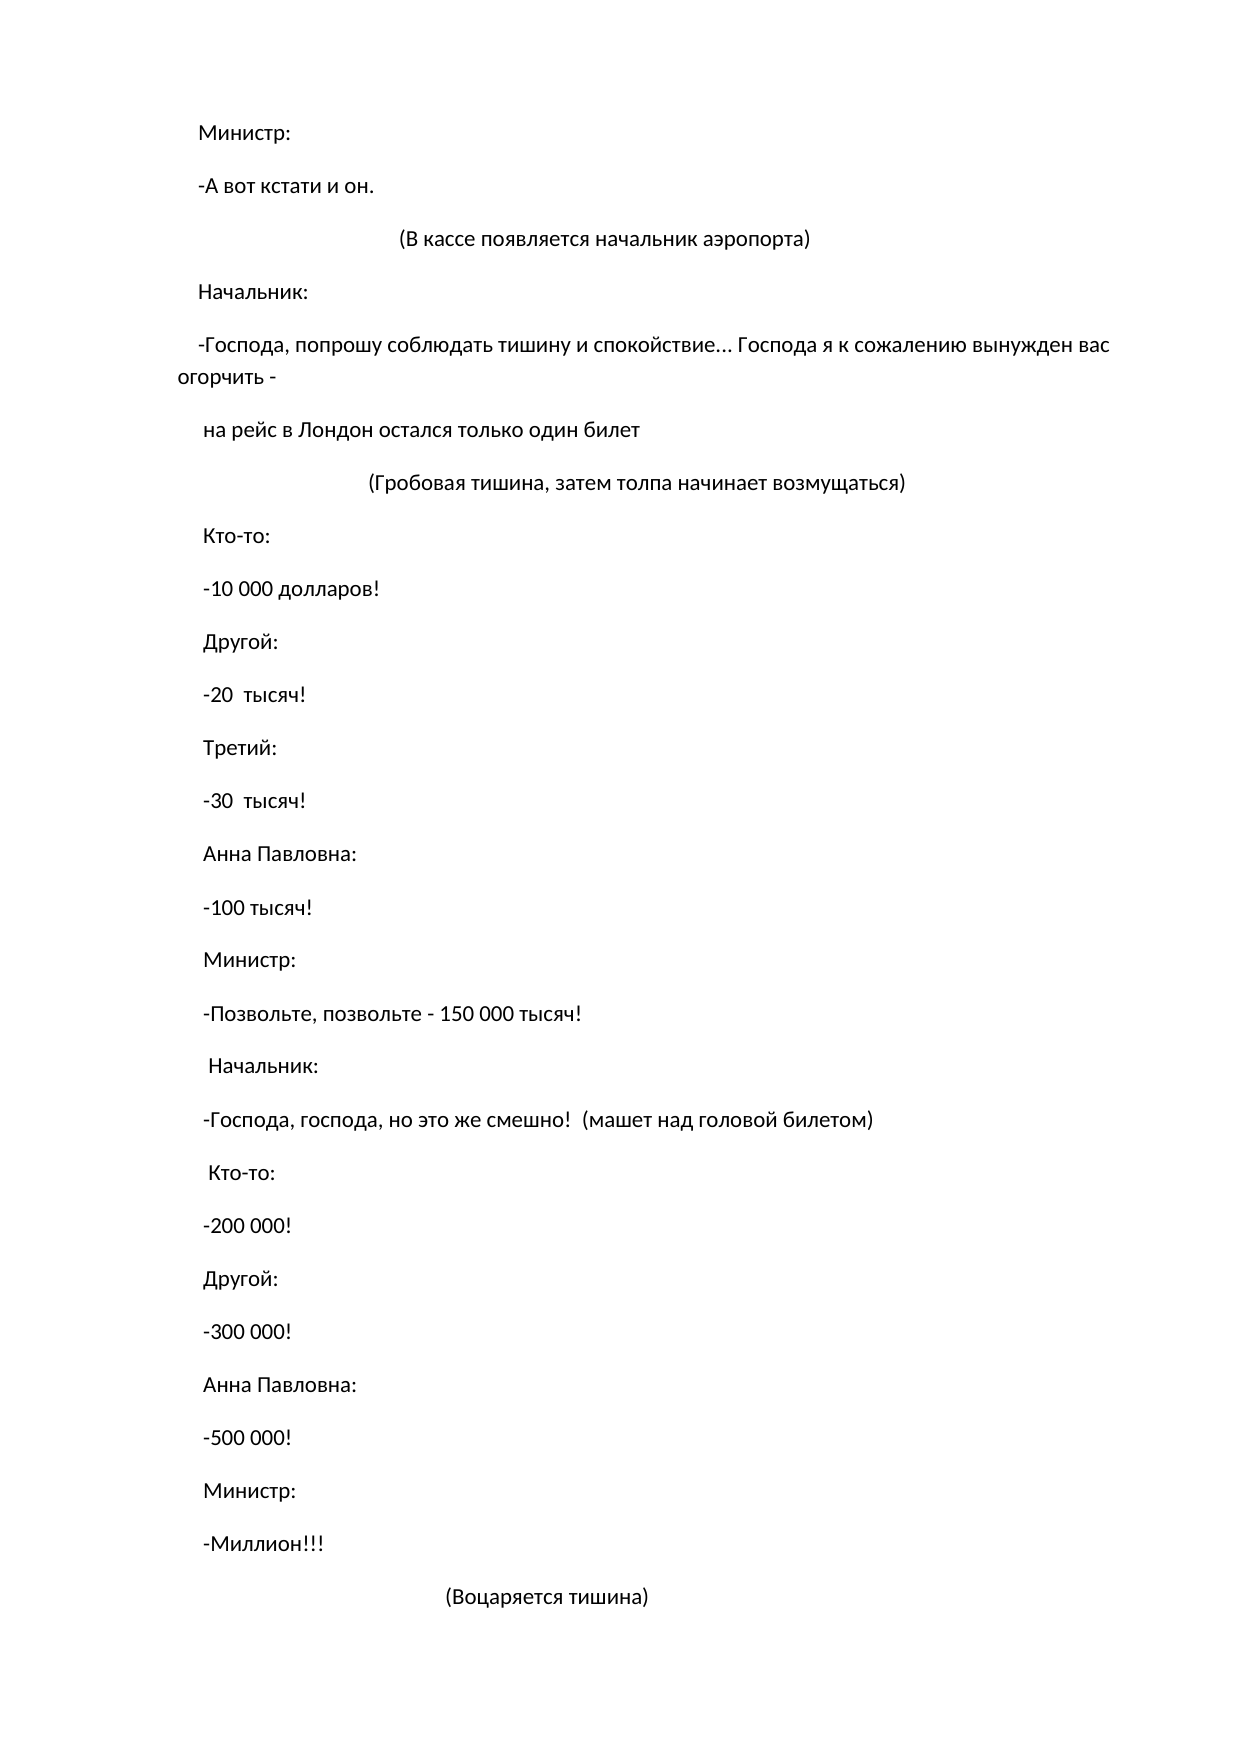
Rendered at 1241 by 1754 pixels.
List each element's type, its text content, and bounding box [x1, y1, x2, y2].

text -10 000 долларов! [177, 574, 1152, 602]
text Начальник: [177, 1052, 1152, 1080]
text (Воцаряется тишина) [177, 1582, 1152, 1610]
text -20 тысяч! [177, 681, 1152, 708]
text -Позвольте, позвольте - 150 000 тысяч! [177, 999, 1152, 1027]
text Начальник: [177, 277, 1152, 305]
text -200 000! [177, 1211, 1152, 1239]
text Анна Павловна: [177, 1370, 1152, 1398]
text -300 000! [177, 1317, 1152, 1345]
text Другой: [177, 627, 1152, 656]
text Министр: [177, 946, 1152, 974]
text на рейс в Лондон остался только один билет [177, 415, 1152, 443]
text Министр: [177, 118, 1152, 146]
text -100 тысяч! [177, 893, 1152, 921]
text -Миллион!!! [177, 1529, 1152, 1557]
text Кто-то: [177, 521, 1152, 549]
text (В кассе появляется начальник аэропорта) [177, 224, 1152, 252]
text (Гробовая тишина, затем толпа начинает возмущаться) [177, 468, 1152, 496]
text -30 тысяч! [177, 787, 1152, 814]
text Министр: [177, 1476, 1152, 1504]
text -Господа, попрошу соблюдать тишину и спокойствие... Господа я к сожалению вынужден вас огорчить - [177, 330, 1152, 390]
text -500 000! [177, 1423, 1152, 1451]
text Анна Павловна: [177, 839, 1152, 868]
text -Господа, господа, но это же смешно! (машет над головой билетом) [177, 1105, 1152, 1133]
text Кто-то: [177, 1158, 1152, 1186]
text -А вот кстати и он. [177, 171, 1152, 199]
text Другой: [177, 1264, 1152, 1292]
text Третий: [177, 733, 1152, 762]
